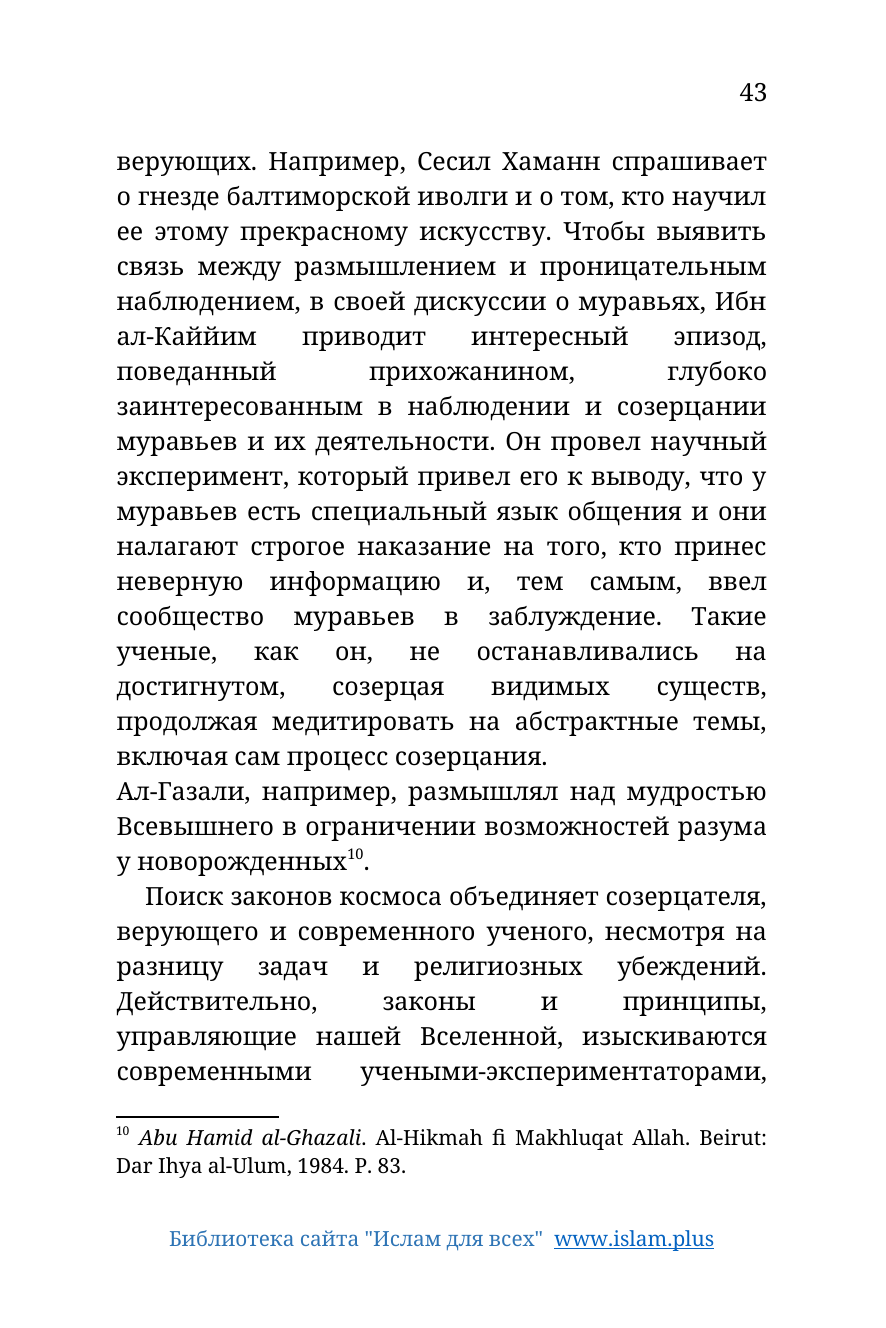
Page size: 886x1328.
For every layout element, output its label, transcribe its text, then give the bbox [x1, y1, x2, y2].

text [116, 879, 767, 1088]
text Ал-Газали, например, размышлял над мудростью Всевышнего в ограничении возможностей разума у новорожденных. [116, 773, 767, 878]
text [116, 143, 767, 772]
